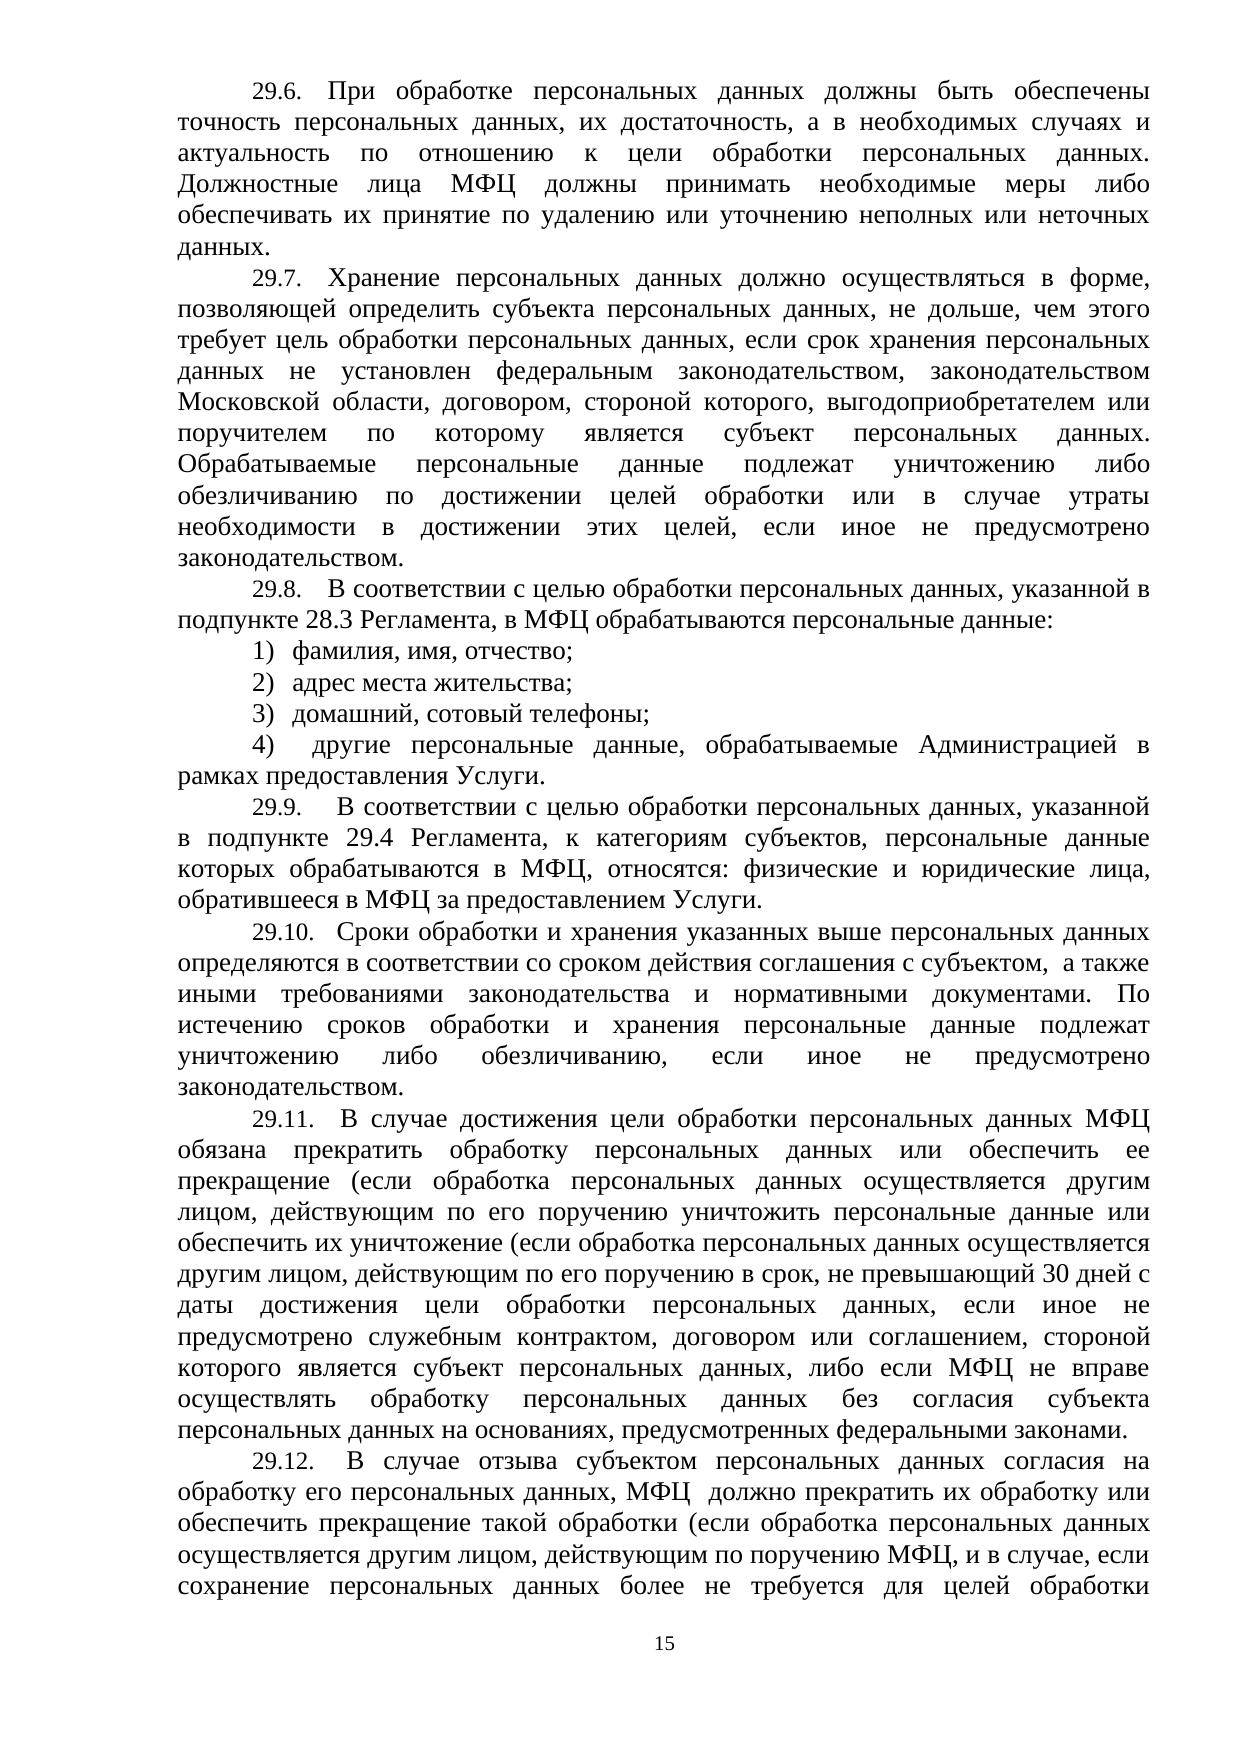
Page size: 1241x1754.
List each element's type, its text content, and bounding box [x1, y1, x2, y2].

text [177, 1444, 1151, 1600]
text В соответствии с целью обработки персональных данных, указанной в подпункте 28.3 Регламента, в МФЦ обрабатываются персональные данные: [177, 572, 1151, 634]
text В соответствии с целью обработки персональных данных, указанной в подпункте 29.4 Регламента, к категориям субъектов, персональные данные которых обрабатываются в МФЦ, относятся: физические и юридические лица, обратившееся в МФЦ за предоставлением Услуги. [177, 790, 1151, 915]
text В случае достижения цели обработки персональных данных МФЦ обязана прекратить обработку персональных данных или обеспечить ее прекращение (если обработка персональных данных осуществляется другим лицом, действующим по его поручению уничтожить персональные данные или обеспечить их уничтожение (если обработка персональных данных осуществляется другим лицом, действующим по его поручению в срок, не превышающий 30 дней с даты достижения цели обработки персональных данных, если иное не предусмотрено служебным контрактом, договором или соглашением, стороной которого является субъект персональных данных, либо если МФЦ не вправе осуществлять обработку персональных данных без согласия субъекта персональных данных на основаниях, предусмотренных федеральными законами. [177, 1102, 1151, 1444]
text Сроки обработки и хранения указанных выше персональных данных определяются в соответствии со сроком действия соглашения с субъектом, а также иными требованиями законодательства и нормативными документами. По истечению сроков обработки и хранения персональные данные подлежат уничтожению либо обезличиванию, если иное не предусмотрено законодательством. [177, 915, 1151, 1102]
text При обработке персональных данных должны быть обеспечены точность персональных данных, их достаточность, а в необходимых случаях и актуальность по отношению к цели обработки персональных данных. Должностные лица МФЦ должны принимать необходимые меры либо обеспечивать их принятие по удалению или уточнению неполных или неточных данных. [177, 74, 1151, 261]
list другие персональные данные, обрабатываемые Администрацией в рамках предоставления Услуги. [177, 728, 1151, 790]
list фамилия, имя, отчество; [177, 634, 1151, 666]
text Хранение персональных данных должно осуществляться в форме, позволяющей определить субъекта персональных данных, не дольше, чем этого требует цель обработки персональных данных, если срок хранения персональных данных не установлен федеральным законодательством, законодательством Московской области, договором, стороной которого, выгодоприобретателем или поручителем по которому является субъект персональных данных. Обрабатываемые персональные данные подлежат уничтожению либо обезличиванию по достижении целей обработки или в случае утраты необходимости в достижении этих целей, если иное не предусмотрено законодательством. [177, 261, 1151, 572]
list адрес места жительства; [177, 666, 1151, 697]
list домашний, сотовый телефоны; [177, 697, 1151, 728]
